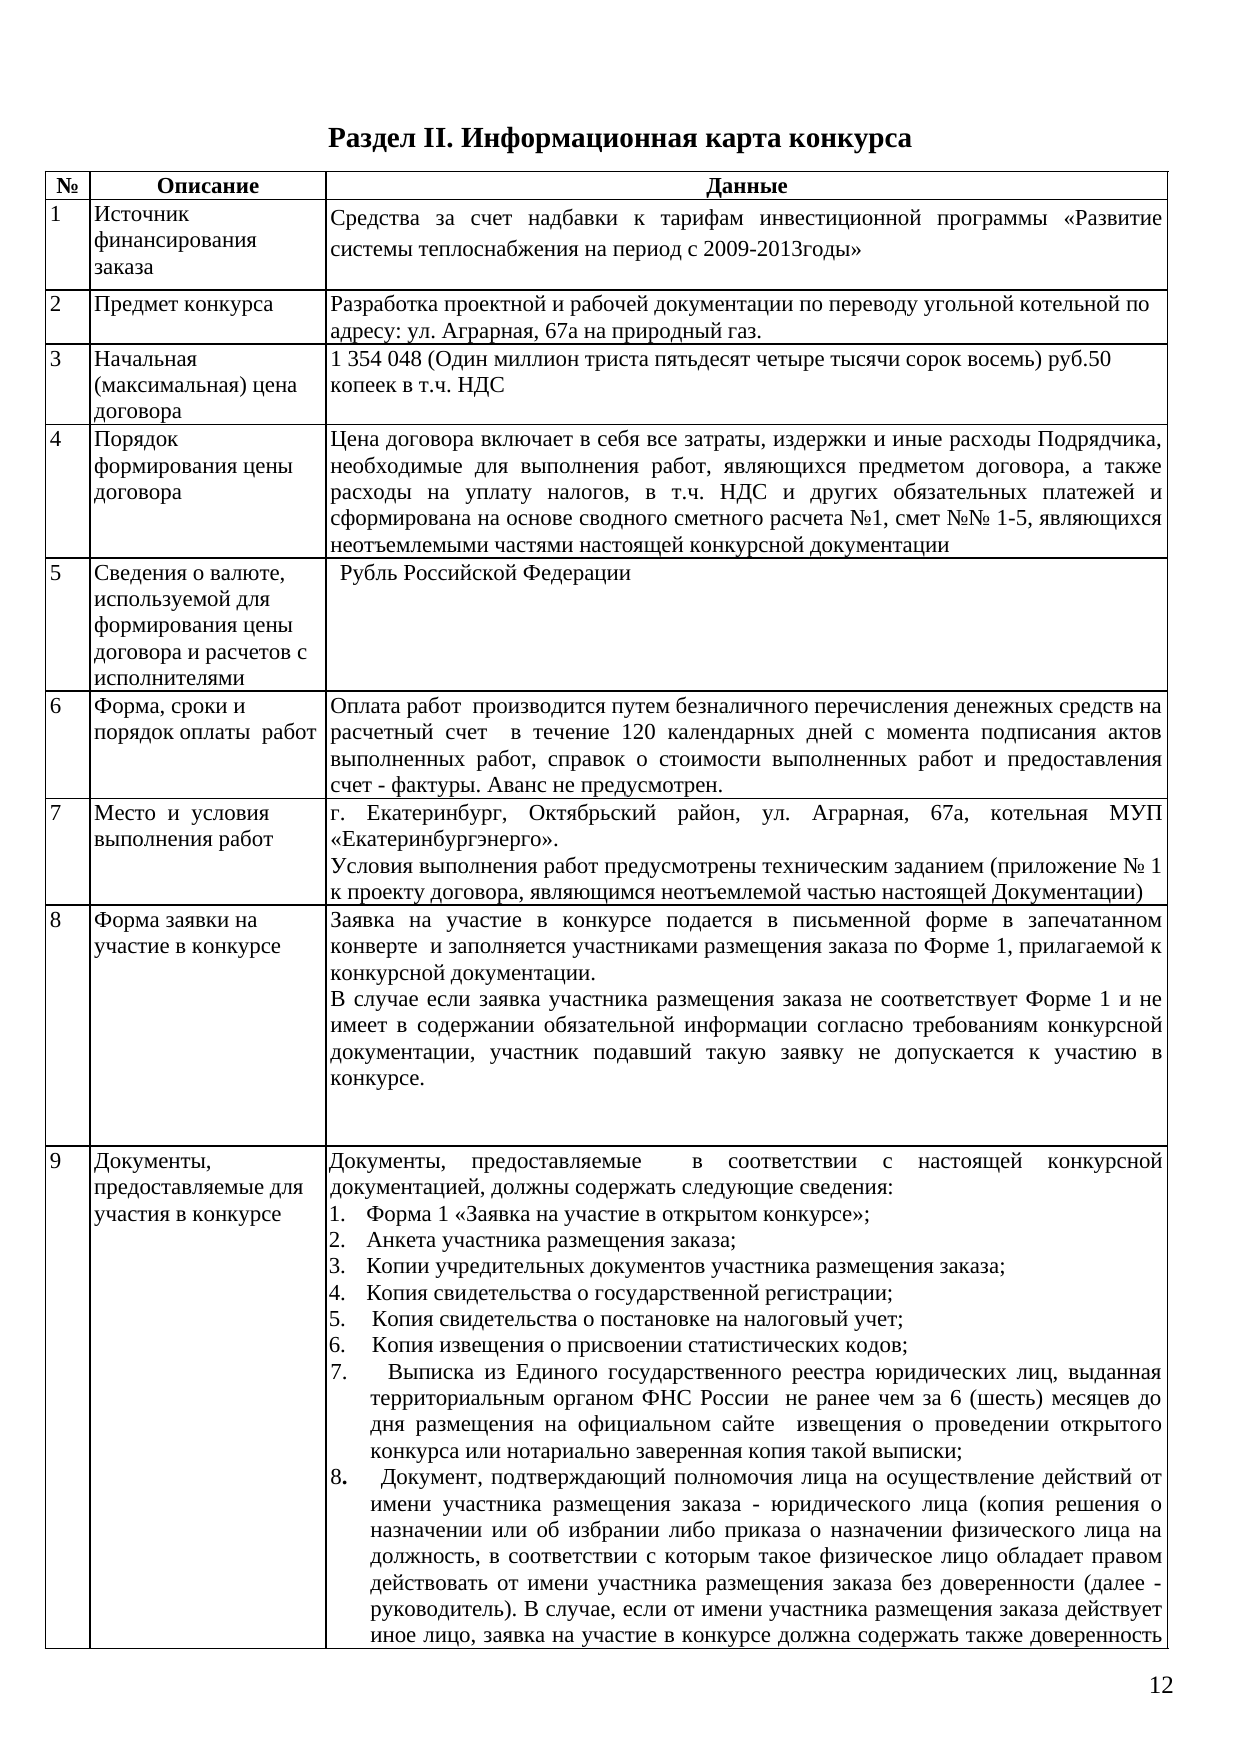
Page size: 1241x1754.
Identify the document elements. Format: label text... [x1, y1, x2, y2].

table_cell г. Екатеринбург, Октябрьский район, ул. Аграрная, 67а, котельная МУП «Екатеринбургэнерго». Условия выполнения работ предусмотрены техническим заданием (приложение № 1 к проекту договора, являющимся неотъемлемой частью настоящей Документации) [327, 799, 1167, 904]
table_cell Средства за счет надбавки к тарифам инвестиционной программы «Развитие системы теплоснабжения на период с 2009-2013годы» [327, 200, 1167, 289]
table_cell 6 [46, 692, 89, 797]
table_header Описание [91, 172, 325, 198]
table_cell 7 [46, 799, 89, 904]
table_cell 8 [46, 906, 89, 1145]
table_cell Форма, сроки и порядок оплаты работ [91, 692, 325, 797]
table_cell Сведения о валюте, используемой для формирования цены договора и расчетов с исполнителями [91, 559, 325, 690]
table_cell Порядок формирования цены договора [91, 425, 325, 557]
table_cell Источник финансирования заказа [91, 200, 325, 289]
table_cell Место и условия выполнения работ [91, 799, 325, 904]
table_cell Цена договора включает в себя все затраты, издержки и иные расходы Подрядчика, необходимые для выполнения работ, являющихся предметом договора, а также расходы на уплату налогов, в т.ч. НДС и других обязательных платежей и сформирована на основе сводного сметного расчета №1, смет №№ 1-5, являющихся неотъемлемыми частями настоящей конкурсной документации [327, 425, 1167, 557]
table_cell Заявка на участие в конкурсе подается в письменной форме в запечатанном конверте и заполняется участниками размещения заказа по Форме 1, прилагаемой к конкурсной документации. В случае если заявка участника размещения заказа не соответствует Форме 1 и не имеет в содержании обязательной информации согласно требованиям конкурсной документации, участник подавший такую заявку не допускается к участию в конкурсе. [327, 906, 1167, 1145]
table_header Данные [327, 172, 1167, 198]
table_cell Форма заявки на участие в конкурсе [91, 906, 325, 1145]
table_cell 4 [46, 425, 89, 557]
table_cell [327, 1147, 1167, 1648]
table_cell 1 [46, 200, 89, 289]
table_cell 9 [46, 1147, 89, 1648]
text Раздел II. Информационная карта конкурса [75, 120, 1165, 154]
table_cell Начальная (максимальная) цена договора [91, 345, 325, 424]
table_cell Разработка проектной и рабочей документации по переводу угольной котельной по адресу: ул. Аграрная, 67а на природный газ. [327, 291, 1167, 343]
table_header № [46, 172, 89, 198]
table_cell 2 [46, 291, 89, 343]
table_cell 3 [46, 345, 89, 424]
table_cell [91, 1147, 325, 1648]
table_cell Предмет конкурса [91, 291, 325, 343]
table_cell Рубль Российской Федерации [327, 559, 1167, 690]
table_cell Оплата работ производится путем безналичного перечисления денежных средств на расчетный счет в течение 120 календарных дней с момента подписания актов выполненных работ, справок о стоимости выполненных работ и предоставления счет - фактуры. Аванс не предусмотрен. [327, 692, 1167, 797]
table_cell 5 [46, 559, 89, 690]
table_cell 1 354 048 (Один миллион триста пятьдесят четыре тысячи сорок восемь) руб.50 копеек в т.ч. НДС [327, 345, 1167, 424]
